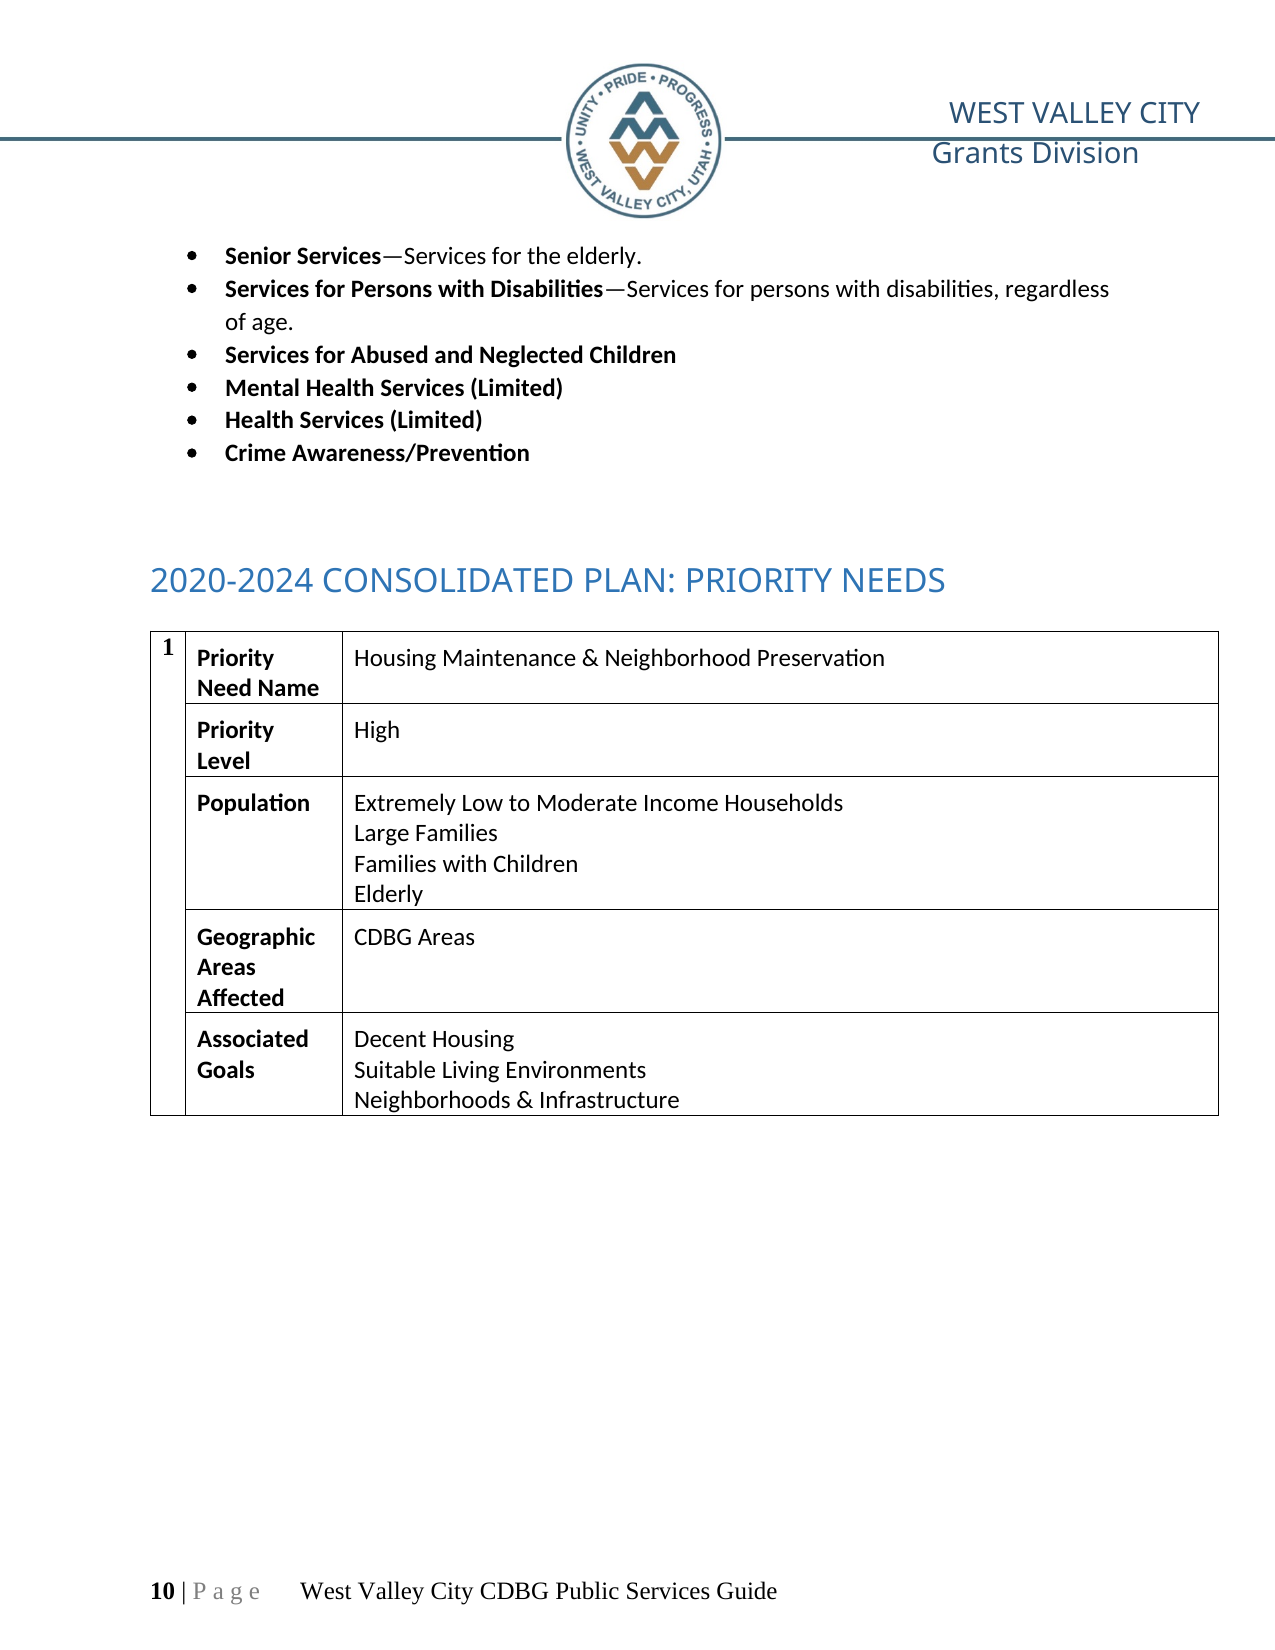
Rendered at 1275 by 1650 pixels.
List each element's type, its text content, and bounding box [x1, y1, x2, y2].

list Services for Abused and Neglected Children [187, 339, 1125, 369]
table_cell Decent Housing Suitable Living Environments Neighborhoods & Infrastructure [343, 1013, 1218, 1115]
table_cell Associated Goals [186, 1013, 342, 1115]
table_cell Extremely Low to Moderate Income Households Large Families Families with Children Elderly [343, 777, 1218, 909]
list Health Services (Limited) [187, 404, 1125, 435]
table_cell Priority Level [186, 704, 342, 776]
table_header Priority Need Name [186, 632, 342, 703]
subtitle 2020-2024 CONSOLIDATED PLAN: PRIORITY NEEDS [150, 556, 1125, 602]
table_header Housing Maintenance & Neighborhood Preservation [343, 632, 1218, 703]
picture [0, 60, 1275, 221]
list Senior Services—Services for the elderly. [187, 240, 1125, 271]
list Mental Health Services (Limited) [187, 372, 1125, 402]
table_header 1 [151, 632, 185, 1115]
table_cell High [343, 704, 1218, 776]
list Crime Awareness/Prevention [187, 437, 1125, 468]
table_cell CDBG Areas [343, 910, 1218, 1012]
table_cell Geographic Areas Affected [186, 910, 342, 1012]
list Services for Persons with Disabilities—Services for persons with disabilities, regardless of age. [187, 273, 1125, 336]
table_cell Population [186, 777, 342, 909]
